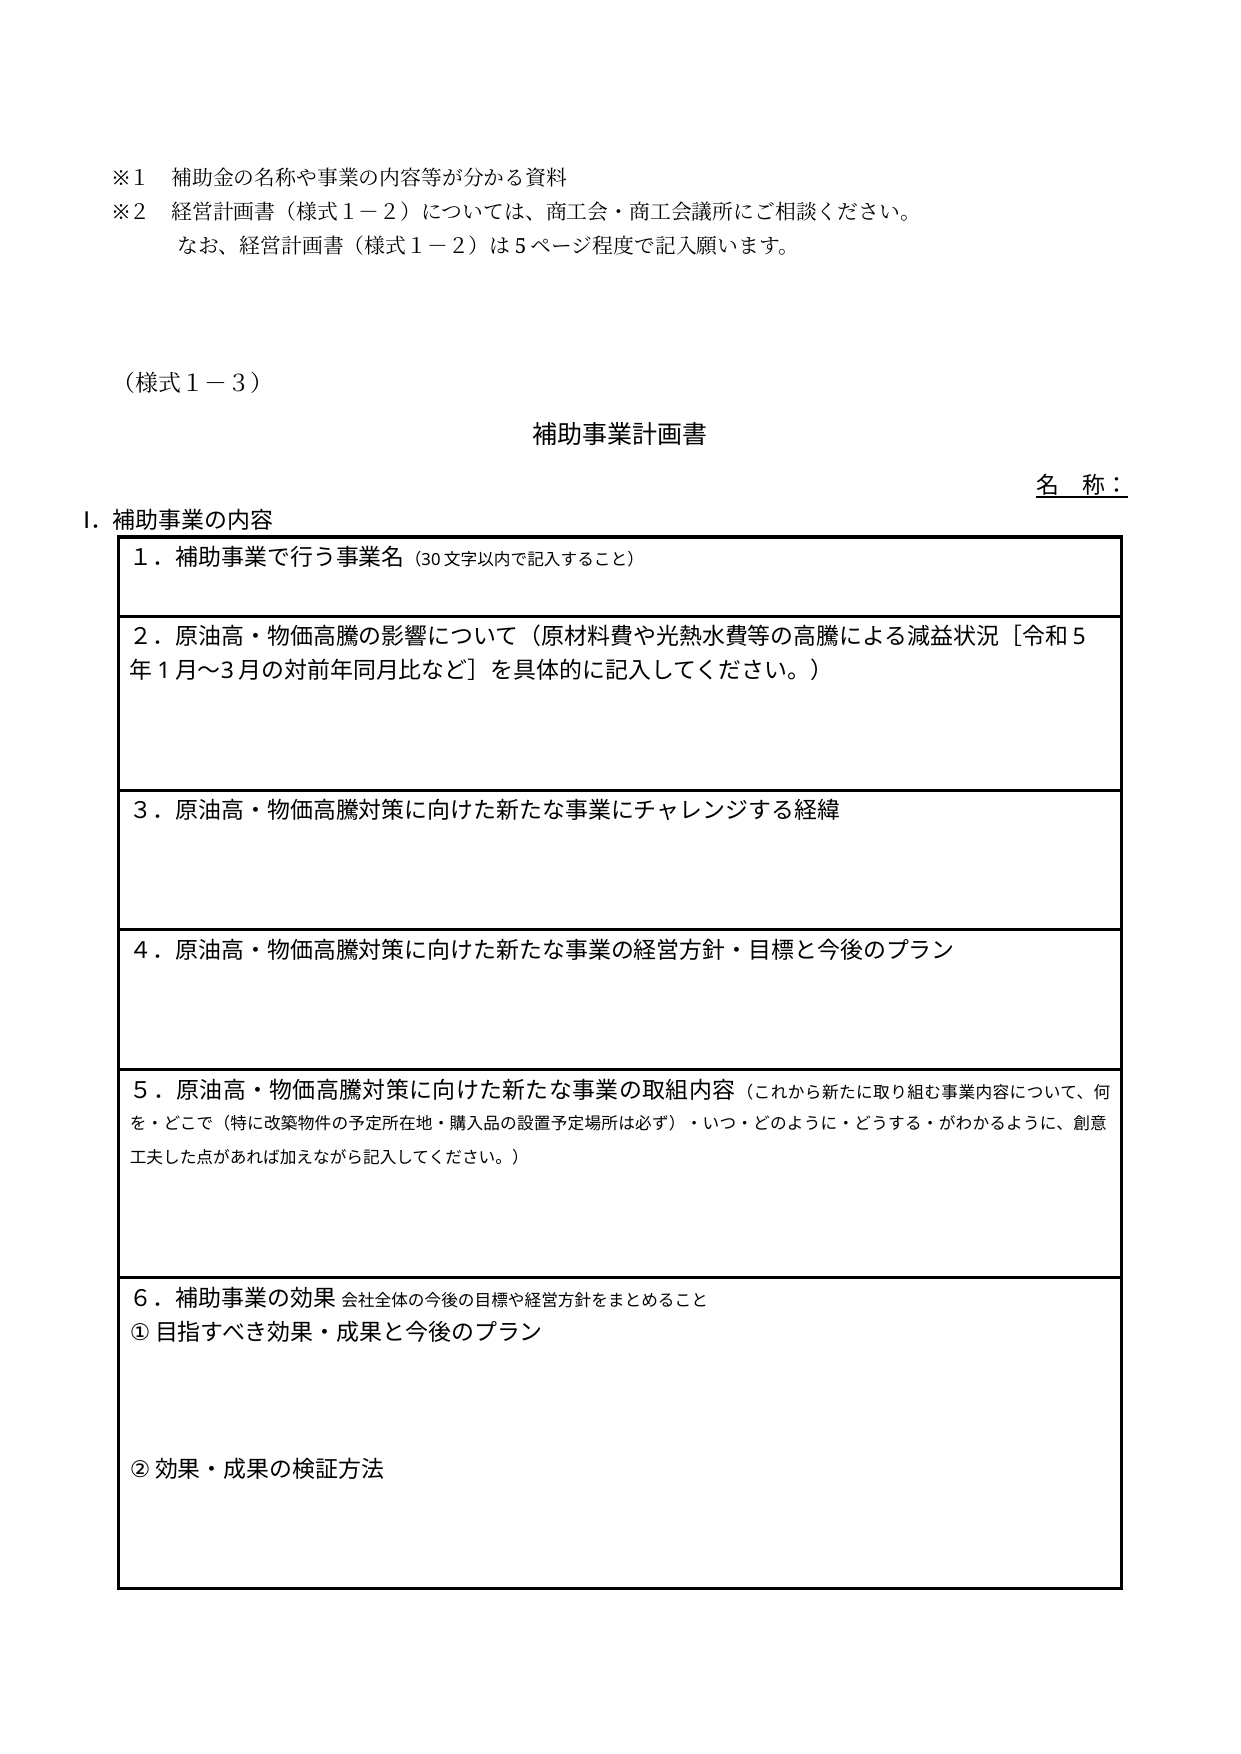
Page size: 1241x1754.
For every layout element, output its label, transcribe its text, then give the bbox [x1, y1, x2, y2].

text なお、経営計画書（様式１－２）は5ページ程度で記入願います。 [156, 228, 1128, 262]
text ※２ 経営計画書（様式１－２）については、商工会・商工会議所にご相談ください。 [112, 194, 1128, 228]
table_cell ３．原油高・物価高騰対策に向けた新たな事業にチャレンジする経緯 [120, 792, 1120, 928]
text （様式１－３） [112, 364, 1128, 399]
text Ⅰ．補助事業の内容 [83, 501, 1128, 535]
text 名 称： [112, 467, 1128, 501]
table_cell ４．原油高・物価高騰対策に向けた新たな事業の経営方針・目標と今後のプラン [120, 931, 1120, 1068]
text 補助事業計画書 [112, 399, 1128, 467]
table_header １．補助事業で行う事業名（30文字以内で記入すること） [120, 539, 1120, 614]
table_cell ５．原油高・物価高騰対策に向けた新たな事業の取組内容（これから新たに取り組む事業内容について、何を・どこで（特に改築物件の予定所在地・購入品の設置予定場所は必ず）・いつ・どのように・どうする・がわかるように、創意工夫した点があれば加えながら記入してください。） [120, 1071, 1120, 1276]
text ※１ 補助金の名称や事業の内容等が分かる資料 [112, 159, 1128, 194]
table_cell ６．補助事業の効果 会社全体の今後の目標や経営方針をまとめること ①目指すべき効果・成果と今後のプラン ②効果・成果の検証方法 [120, 1279, 1120, 1587]
table_cell ２．原油高・物価高騰の影響について（原材料費や光熱水費等の高騰による減益状況［令和5年1月～3月の対前年同月比など］を具体的に記入してください。） [120, 618, 1120, 788]
